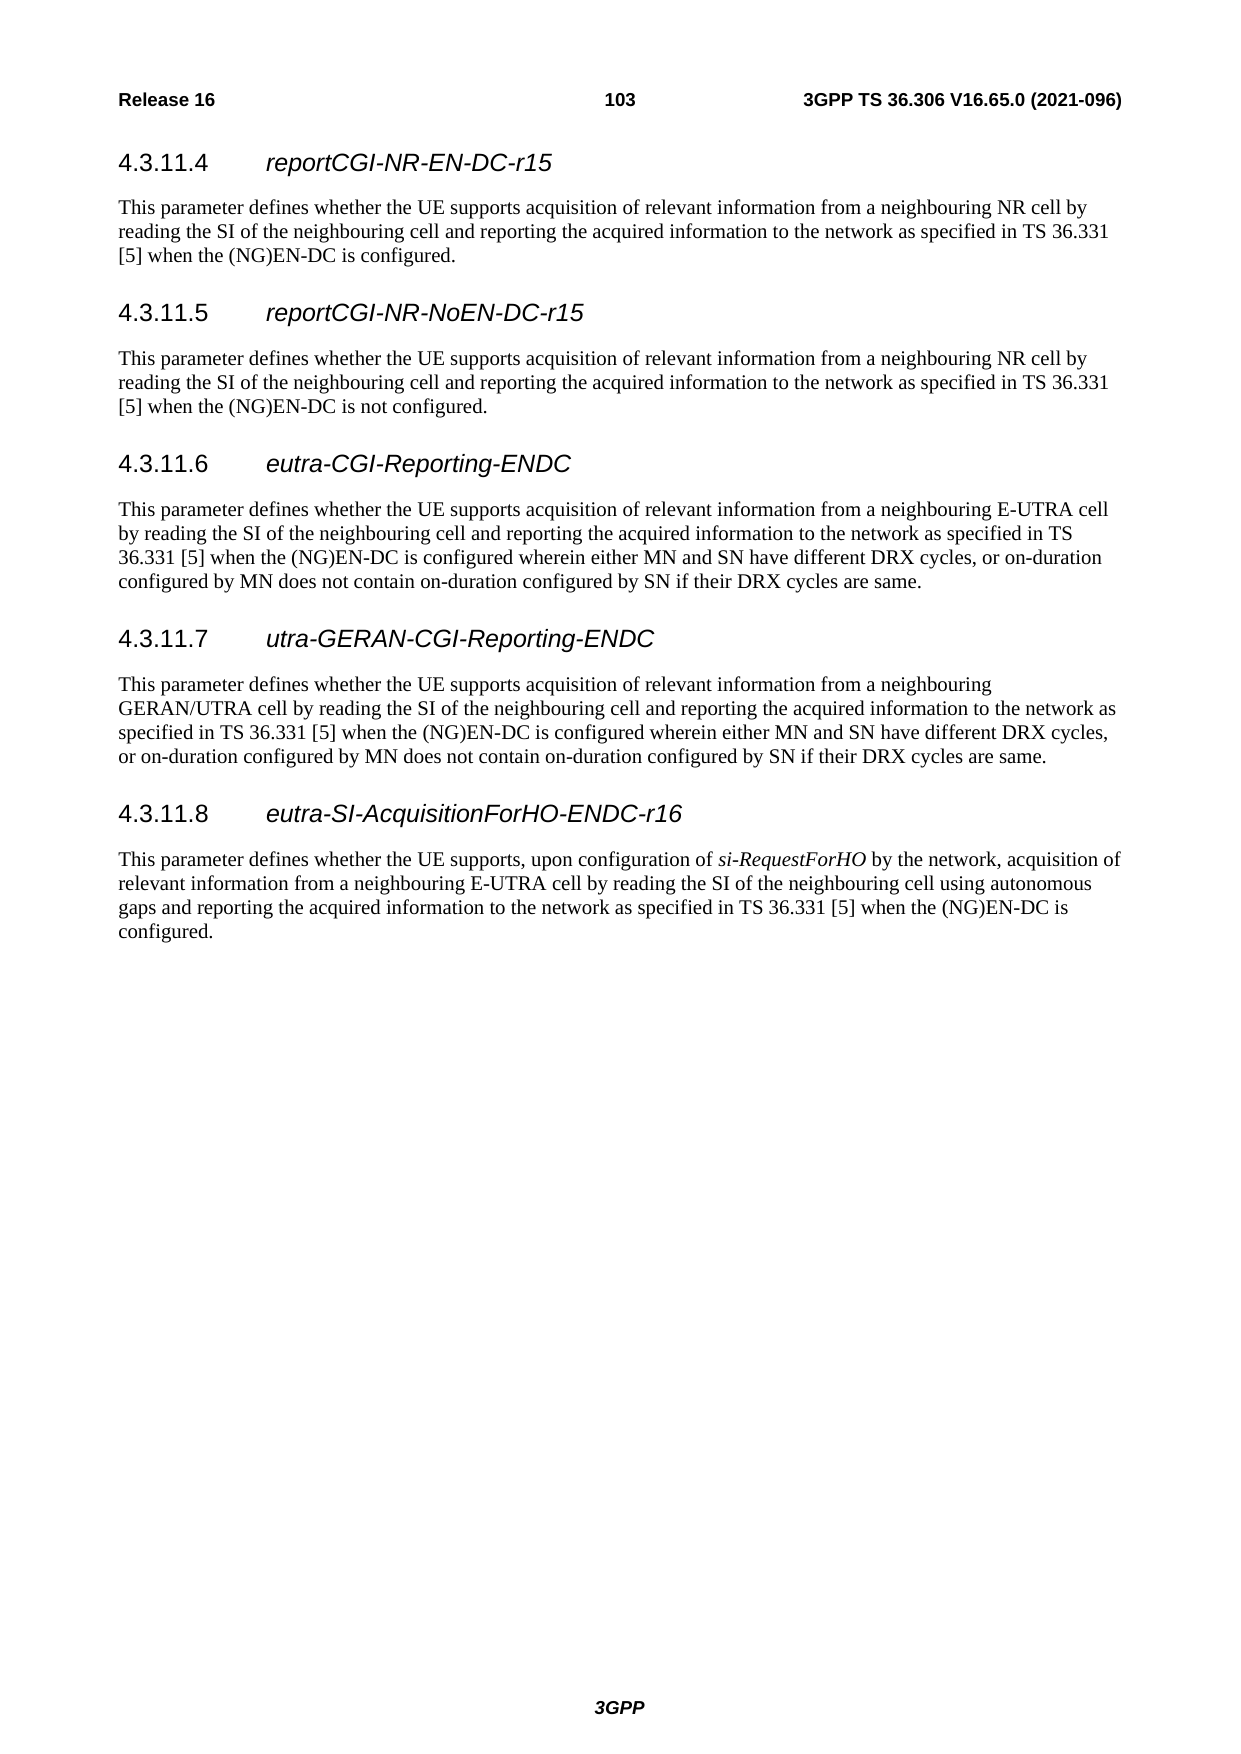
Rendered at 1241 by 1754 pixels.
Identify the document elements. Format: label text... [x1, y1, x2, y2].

subtitle 4.3.11.6 eutra-CGI-Reporting-ENDC [118, 449, 1122, 478]
text This parameter defines whether the UE supports acquisition of relevant information from a neighbouring E-UTRA cell by reading the SI of the neighbouring cell and reporting the acquired information to the network as specified in TS 36.331 [5] when the (NG)EN-DC is configured wherein either MN and SN have different DRX cycles, or on-duration configured by MN does not contain on-duration configured by SN if their DRX cycles are same. [118, 497, 1122, 593]
subtitle 4.3.11.5 reportCGI-NR-NoEN-DC-r15 [118, 298, 1122, 327]
text This parameter defines whether the UE supports acquisition of relevant information from a neighbouring GERAN/UTRA cell by reading the SI of the neighbouring cell and reporting the acquired information to the network as specified in TS 36.331 [5] when the (NG)EN-DC is configured wherein either MN and SN have different DRX cycles, or on-duration configured by MN does not contain on-duration configured by SN if their DRX cycles are same. [118, 672, 1122, 768]
subtitle 4.3.11.4 reportCGI-NR-EN-DC-r15 [118, 147, 1122, 176]
subtitle 4.3.11.8 eutra-SI-AcquisitionForHO-ENDC-r16 [118, 799, 1122, 828]
text This parameter defines whether the UE supports, upon configuration of si-RequestForHO by the network, acquisition of relevant information from a neighbouring E-UTRA cell by reading the SI of the neighbouring cell using autonomous gaps and reporting the acquired information to the network as specified in TS 36.331 [5] when the (NG)EN-DC is configured. [118, 847, 1122, 943]
text This parameter defines whether the UE supports acquisition of relevant information from a neighbouring NR cell by reading the SI of the neighbouring cell and reporting the acquired information to the network as specified in TS 36.331 [5] when the (NG)EN-DC is configured. [118, 195, 1122, 267]
subtitle 4.3.11.7 utra-GERAN-CGI-Reporting-ENDC [118, 624, 1122, 653]
text This parameter defines whether the UE supports acquisition of relevant information from a neighbouring NR cell by reading the SI of the neighbouring cell and reporting the acquired information to the network as specified in TS 36.331 [5] when the (NG)EN-DC is not configured. [118, 346, 1122, 418]
